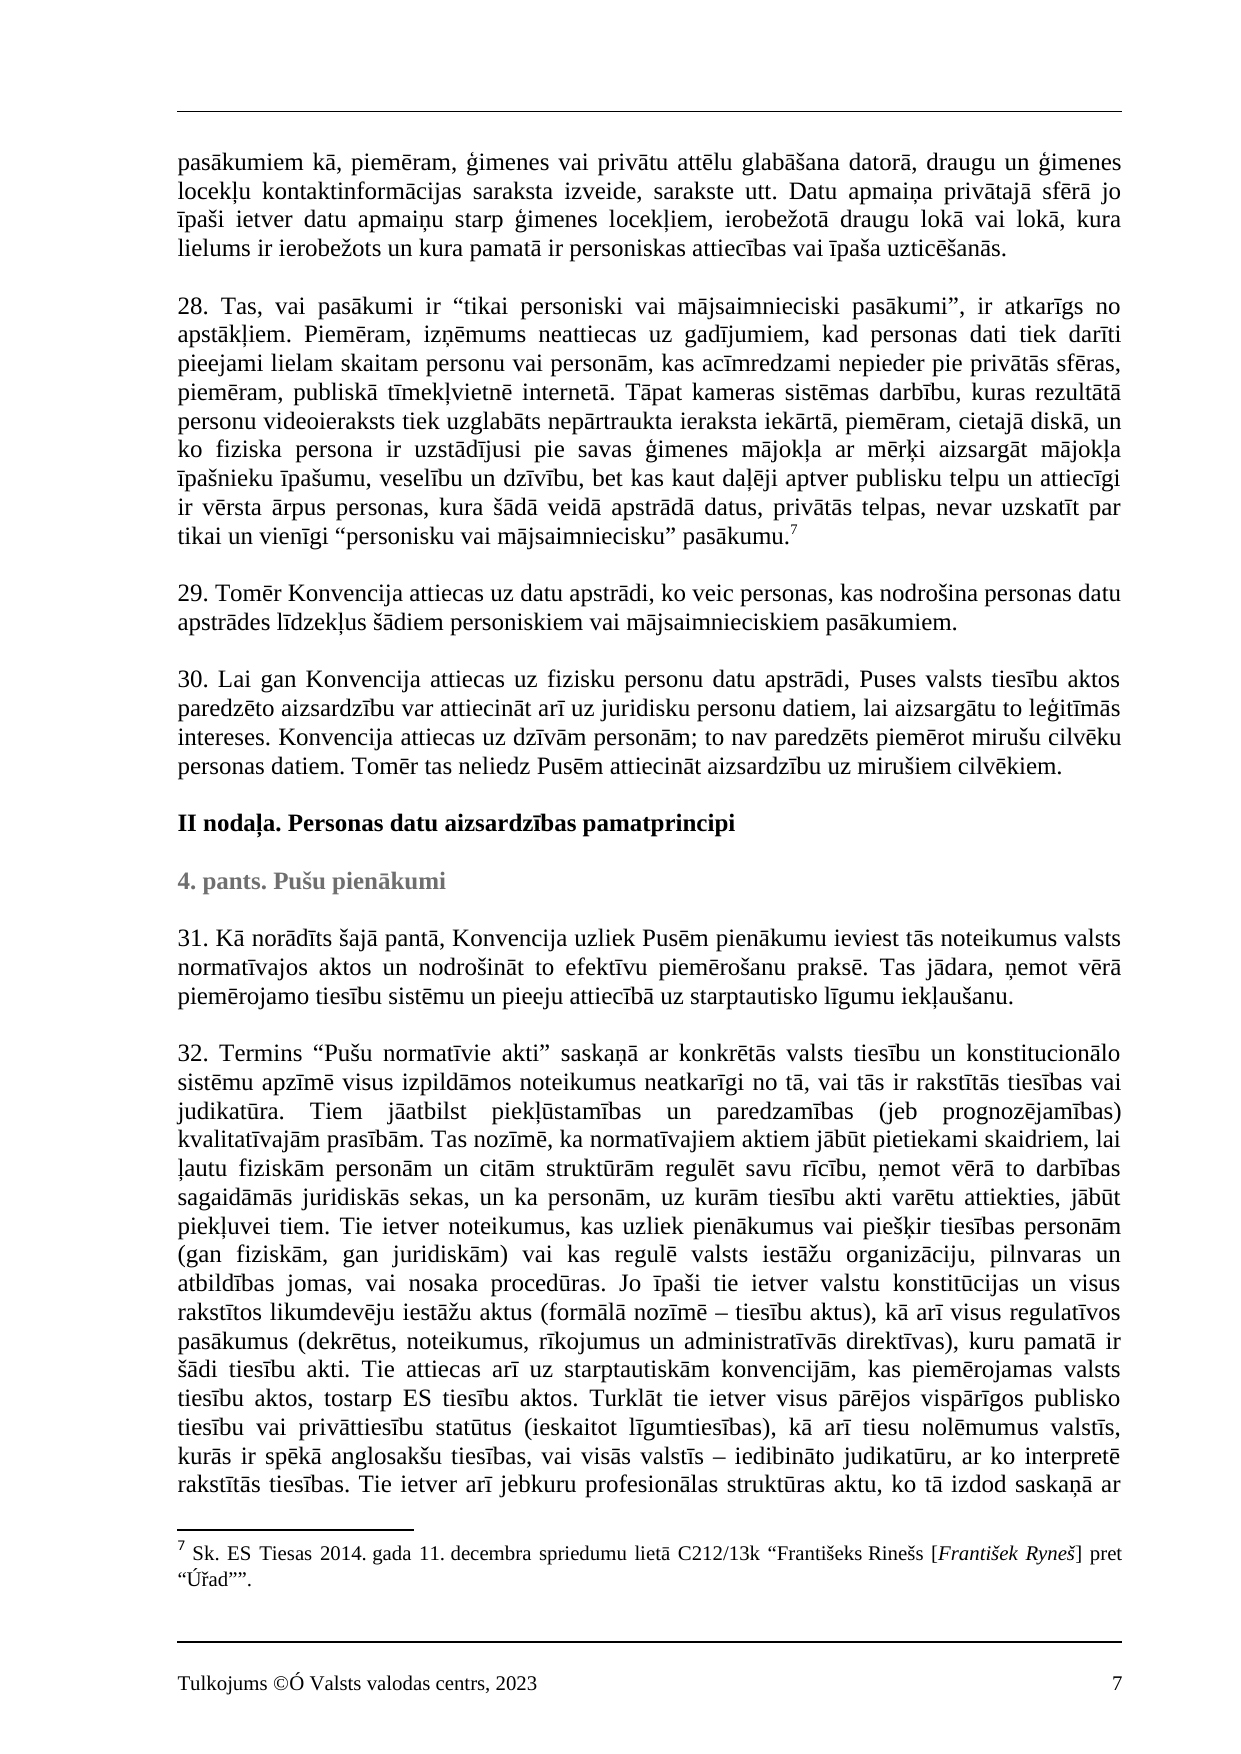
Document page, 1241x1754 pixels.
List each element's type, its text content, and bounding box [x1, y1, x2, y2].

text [177, 147, 1122, 262]
subtitle II nodaļa. Personas datu aizsardzības pamatprincipi [177, 808, 1122, 837]
text 31. Kā norādīts šajā pantā, Konvencija uzliek Pusēm pienākumu ieviest tās noteikumus valsts normatīvajos aktos un nodrošināt to efektīvu piemērošanu praksē. Tas jādara, ņemot vērā piemērojamo tiesību sistēmu un pieeju attiecībā uz starptautisko līgumu iekļaušanu. [177, 923, 1122, 1009]
text 29. Tomēr Konvencija attiecas uz datu apstrādi, ko veic personas, kas nodrošina personas datu apstrādes līdzekļus šādiem personiskiem vai mājsaimnieciskiem pasākumiem. [177, 578, 1122, 636]
text 30. Lai gan Konvencija attiecas uz fizisku personu datu apstrādi, Puses valsts tiesību aktos paredzēto aizsardzību var attiecināt arī uz juridisku personu datiem, lai aizsargātu to leģitīmās intereses. Konvencija attiecas uz dzīvām personām; to nav paredzēts piemērot mirušu cilvēku personas datiem. Tomēr tas neliedz Pusēm attiecināt aizsardzību uz mirušiem cilvēkiem. [177, 664, 1122, 779]
text 4. pants. Pušu pienākumi [177, 866, 1122, 894]
text 28. Tas, vai pasākumi ir “tikai personiski vai mājsaimnieciski pasākumi”, ir atkarīgs no apstākļiem. Piemēram, izņēmums neattiecas uz gadījumiem, kad personas dati tiek darīti pieejami lielam skaitam personu vai personām, kas acīmredzami nepieder pie privātās sfēras, piemēram, publiskā tīmekļvietnē internetā. Tāpat kameras sistēmas darbību, kuras rezultātā personu videoieraksts tiek uzglabāts nepārtraukta ieraksta iekārtā, piemēram, cietajā diskā, un ko fiziska persona ir uzstādījusi pie savas ģimenes mājokļa ar mērķi aizsargāt mājokļa īpašnieku īpašumu, veselību un dzīvību, bet kas kaut daļēji aptver publisku telpu un attiecīgi ir vērsta ārpus personas, kura šādā veidā apstrādā datus, privātās telpas, nevar uzskatīt par tikai un vienīgi “personisku vai mājsaimniecisku” pasākumu. [177, 291, 1122, 549]
